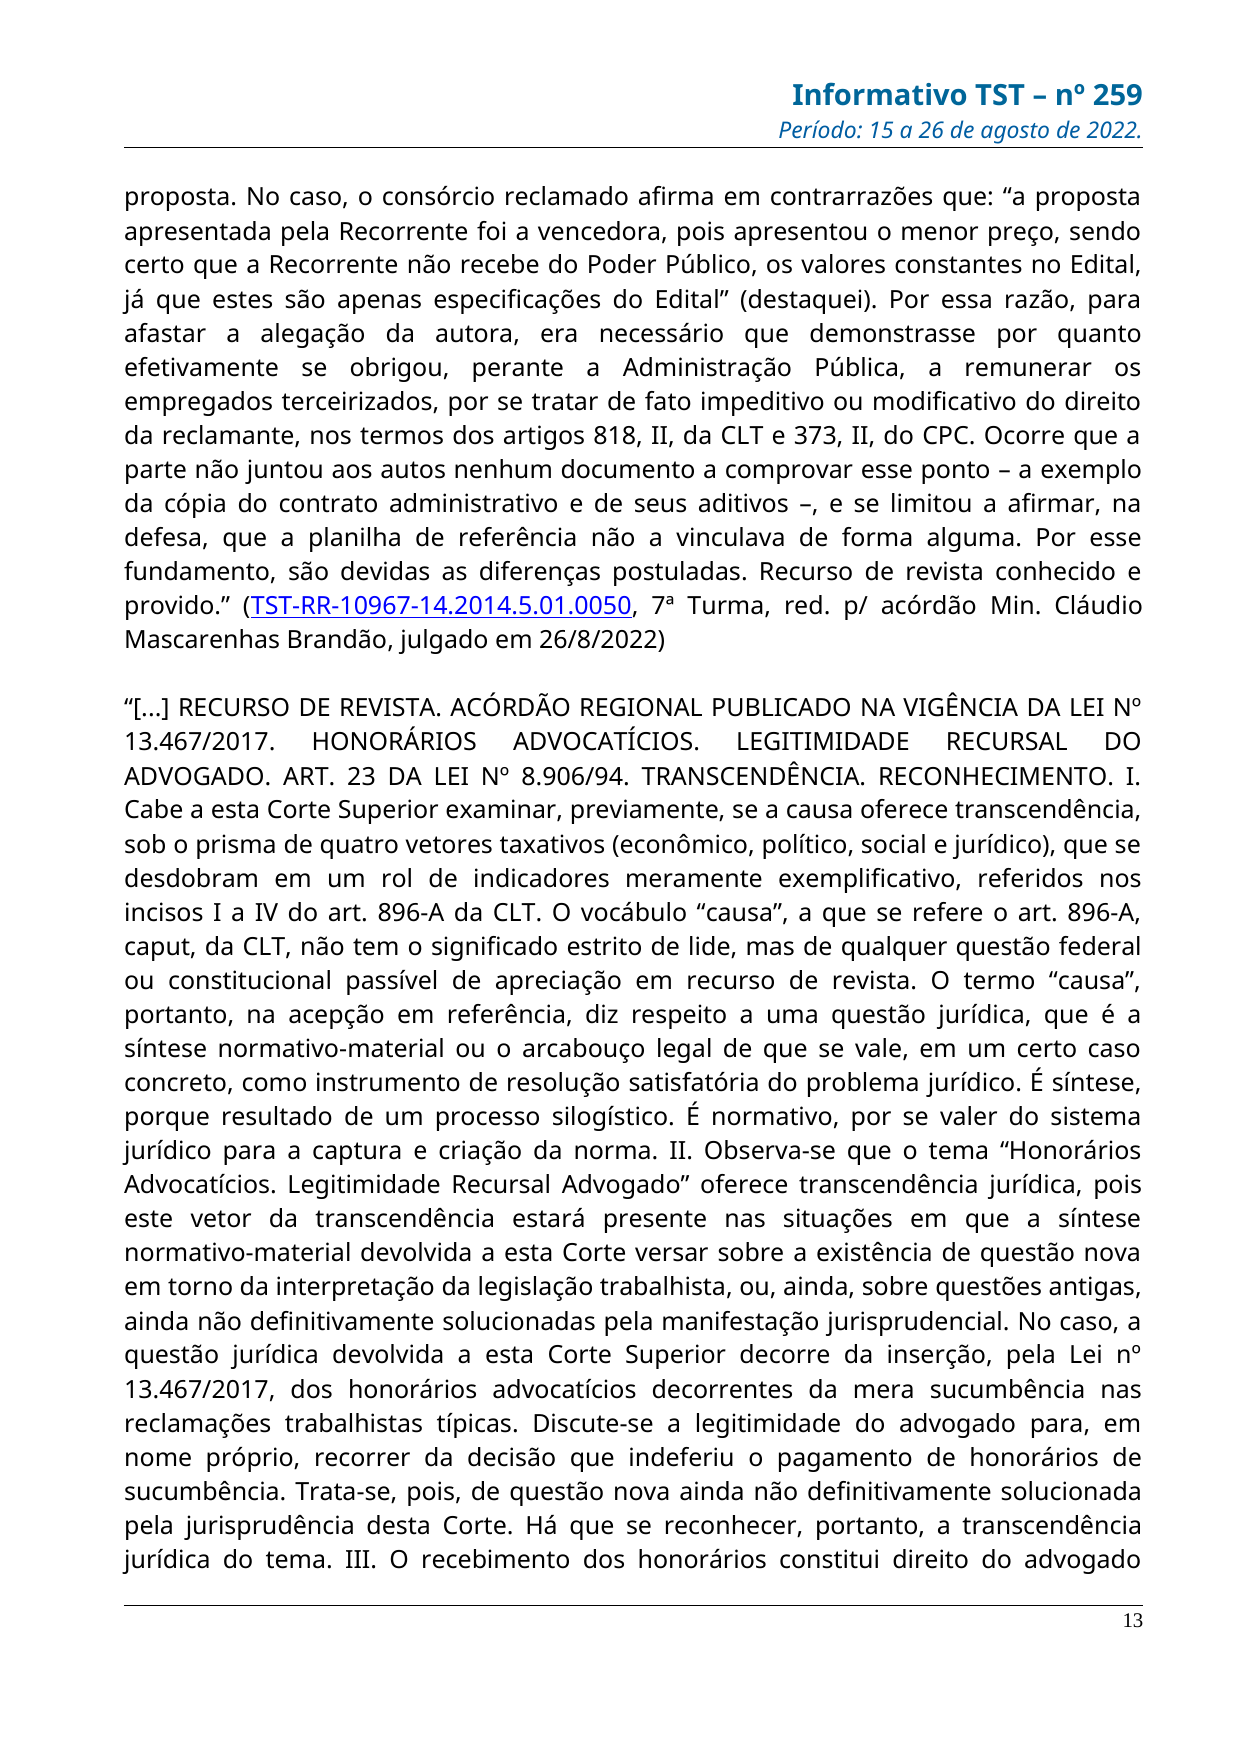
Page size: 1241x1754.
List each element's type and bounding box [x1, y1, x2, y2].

text [124, 179, 1143, 656]
text [124, 690, 1143, 1576]
